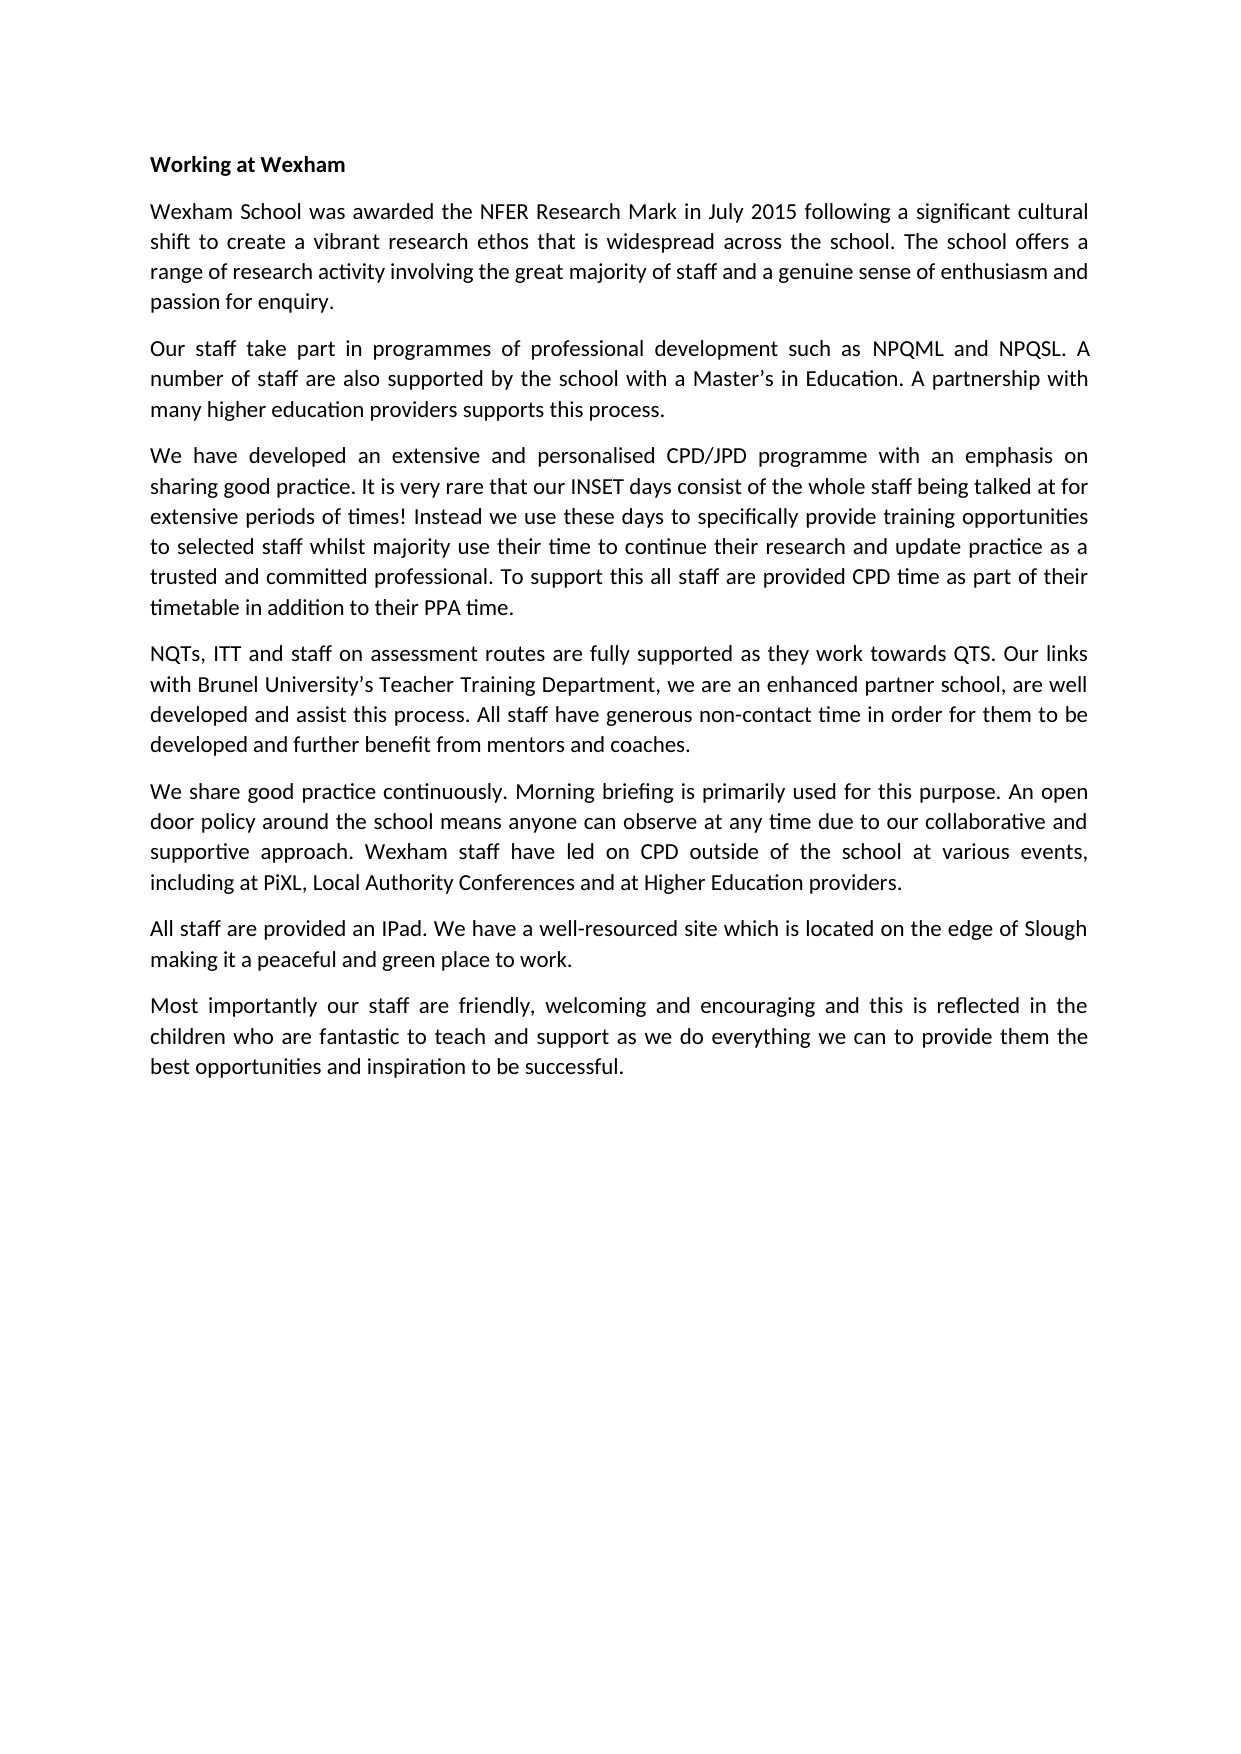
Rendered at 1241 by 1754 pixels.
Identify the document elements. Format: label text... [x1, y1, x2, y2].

text Most importantly our staff are friendly, welcoming and encouraging and this is reflected in the children who are fantastic to teach and support as we do everything we can to provide them the best opportunities and inspiration to be successful. [150, 992, 1090, 1080]
text Wexham School was awarded the NFER Research Mark in July 2015 following a significant cultural shift to create a vibrant research ethos that is widespread across the school. The school offers a range of research activity involving the great majority of staff and a genuine sense of enthusiasm and passion for enquiry. [150, 197, 1090, 316]
text Working at Wexham [150, 150, 1090, 178]
text We have developed an extensive and personalised CPD/JPD programme with an emphasis on sharing good practice. It is very rare that our INSET days consist of the whole staff being talked at for extensive periods of times! Instead we use these days to specifically provide training opportunities to selected staff whilst majority use their time to continue their research and update practice as a trusted and committed professional. To support this all staff are provided CPD time as part of their timetable in addition to their PPA time. [150, 442, 1090, 621]
text We share good practice continuously. Morning briefing is primarily used for this purpose. An open door policy around the school means anyone can observe at any time due to our collaborative and supportive approach. Wexham staff have led on CPD outside of the school at various events, including at PiXL, Local Authority Conferences and at Higher Education providers. [150, 777, 1090, 896]
text NQTs, ITT and staff on assessment routes are fully supported as they work towards QTS. Our links with Brunel University’s Teacher Training Department, we are an enhanced partner school, are well developed and assist this process. All staff have generous non-contact time in order for them to be developed and further benefit from mentors and coaches. [150, 639, 1090, 758]
text Our staff take part in programmes of professional development such as NPQML and NPQSL. A number of staff are also supported by the school with a Master’s in Education. A partnership with many higher education providers supports this process. [150, 334, 1090, 423]
text All staff are provided an IPad. We have a well-resourced site which is located on the edge of Slough making it a peaceful and green place to work. [150, 914, 1090, 973]
